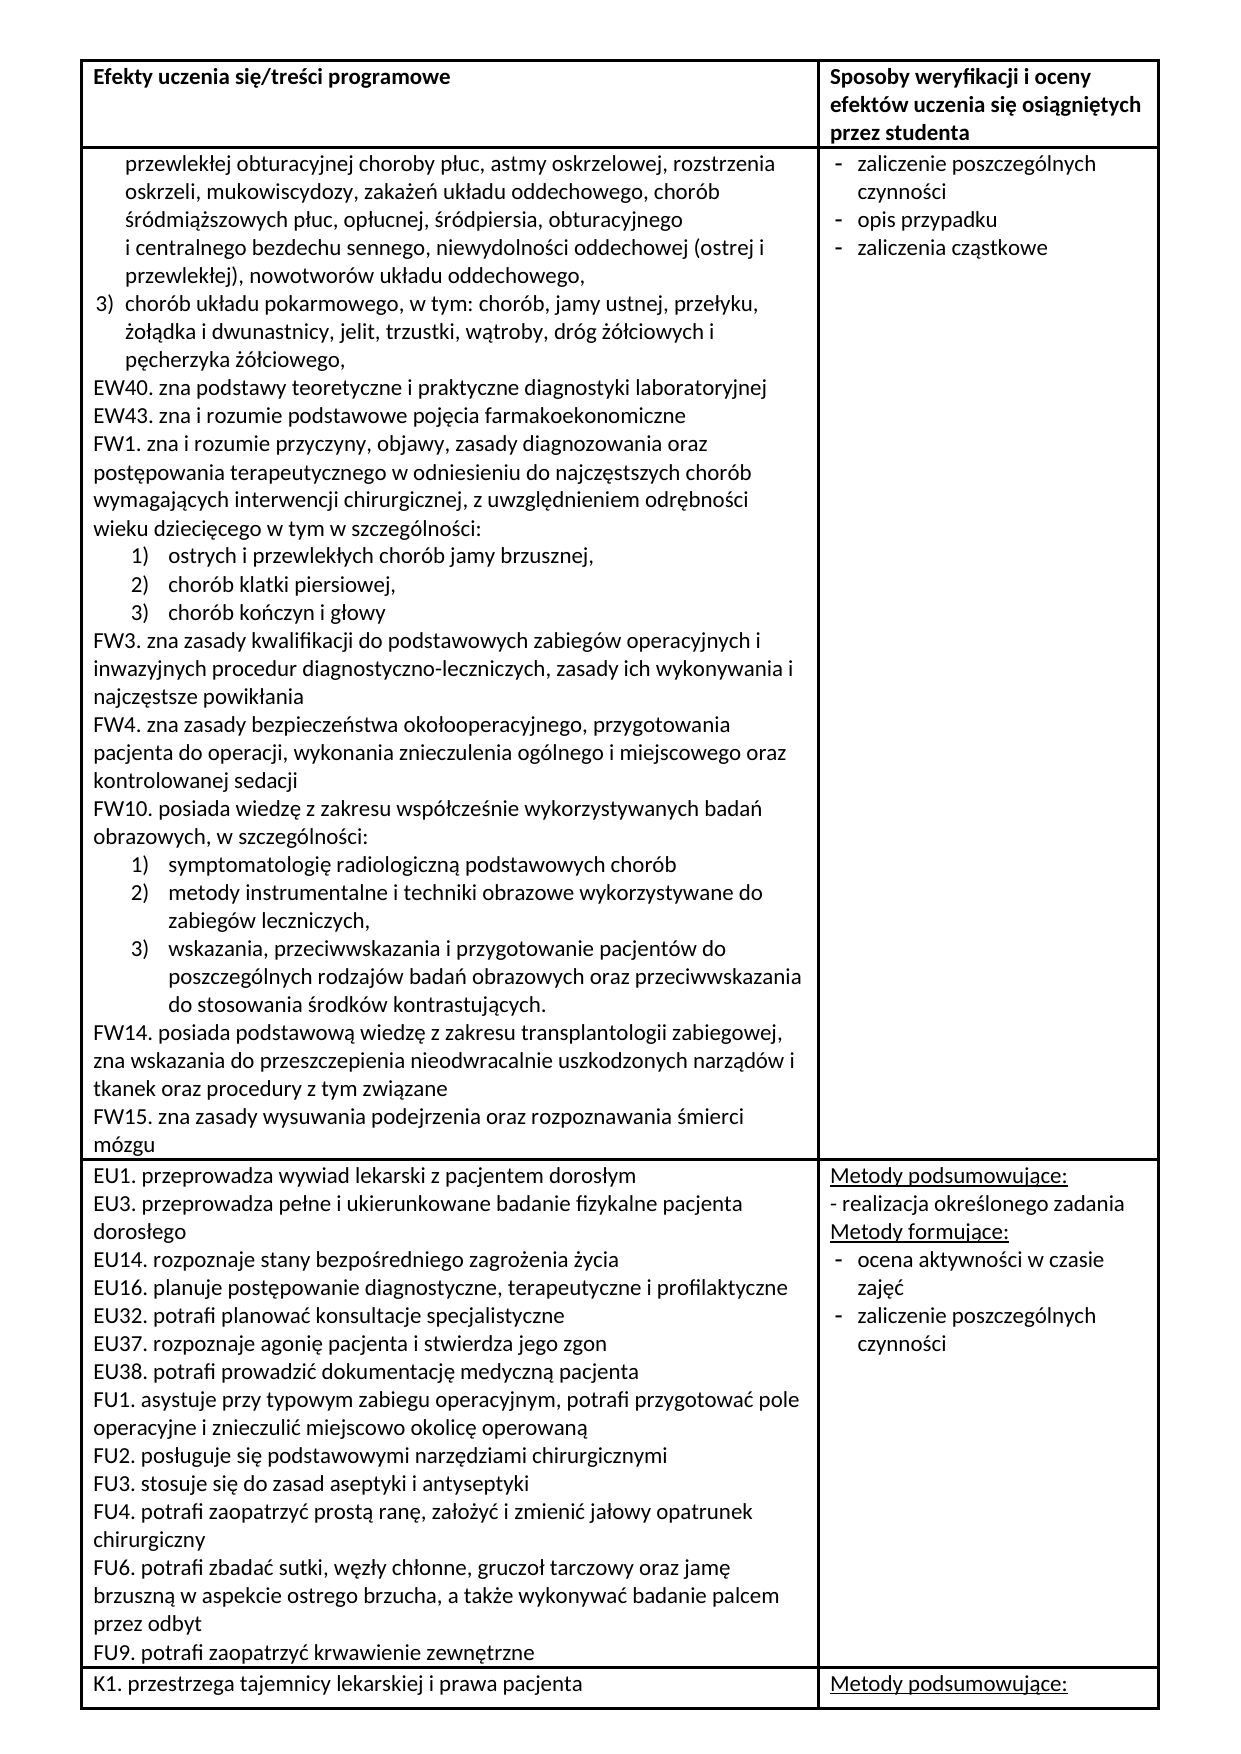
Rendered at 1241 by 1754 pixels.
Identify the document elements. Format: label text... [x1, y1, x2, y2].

table_cell EU1. przeprowadza wywiad lekarski z pacjentem dorosłym EU3. przeprowadza pełne i ukierunkowane badanie fizykalne pacjenta dorosłego EU14. rozpoznaje stany bezpośredniego zagrożenia życia EU16. planuje postępowanie diagnostyczne, terapeutyczne i profilaktyczne EU32. potrafi planować konsultacje specjalistyczne EU37. rozpoznaje agonię pacjenta i stwierdza jego zgon EU38. potrafi prowadzić dokumentację medyczną pacjenta FU1. asystuje przy typowym zabiegu operacyjnym, potrafi przygotować pole operacyjne i znieczulić miejscowo okolicę operowaną FU2. posługuje się podstawowymi narzędziami chirurgicznymi FU3. stosuje się do zasad aseptyki i antyseptyki FU4. potrafi zaopatrzyć prostą ranę, założyć i zmienić jałowy opatrunek chirurgiczny FU6. potrafi zbadać sutki, węzły chłonne, gruczoł tarczowy oraz jamę brzuszną w aspekcie ostrego brzucha, a także wykonywać badanie palcem przez odbyt FU9. potrafi zaopatrzyć krwawienie zewnętrzne [83, 1161, 817, 1666]
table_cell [83, 1669, 817, 1707]
table_header Efekty uczenia się/treści programowe [83, 62, 817, 146]
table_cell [83, 149, 817, 1158]
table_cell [820, 149, 1157, 1158]
table_cell Metody podsumowujące: - realizacja określonego zadania Metody formujące: ocena aktywności w czasie zajęć zaliczenie poszczególnych czynności [820, 1161, 1157, 1666]
table_header Sposoby weryfikacji i oceny efektów uczenia się osiągniętych przez studenta [820, 62, 1157, 146]
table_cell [820, 1669, 1157, 1707]
